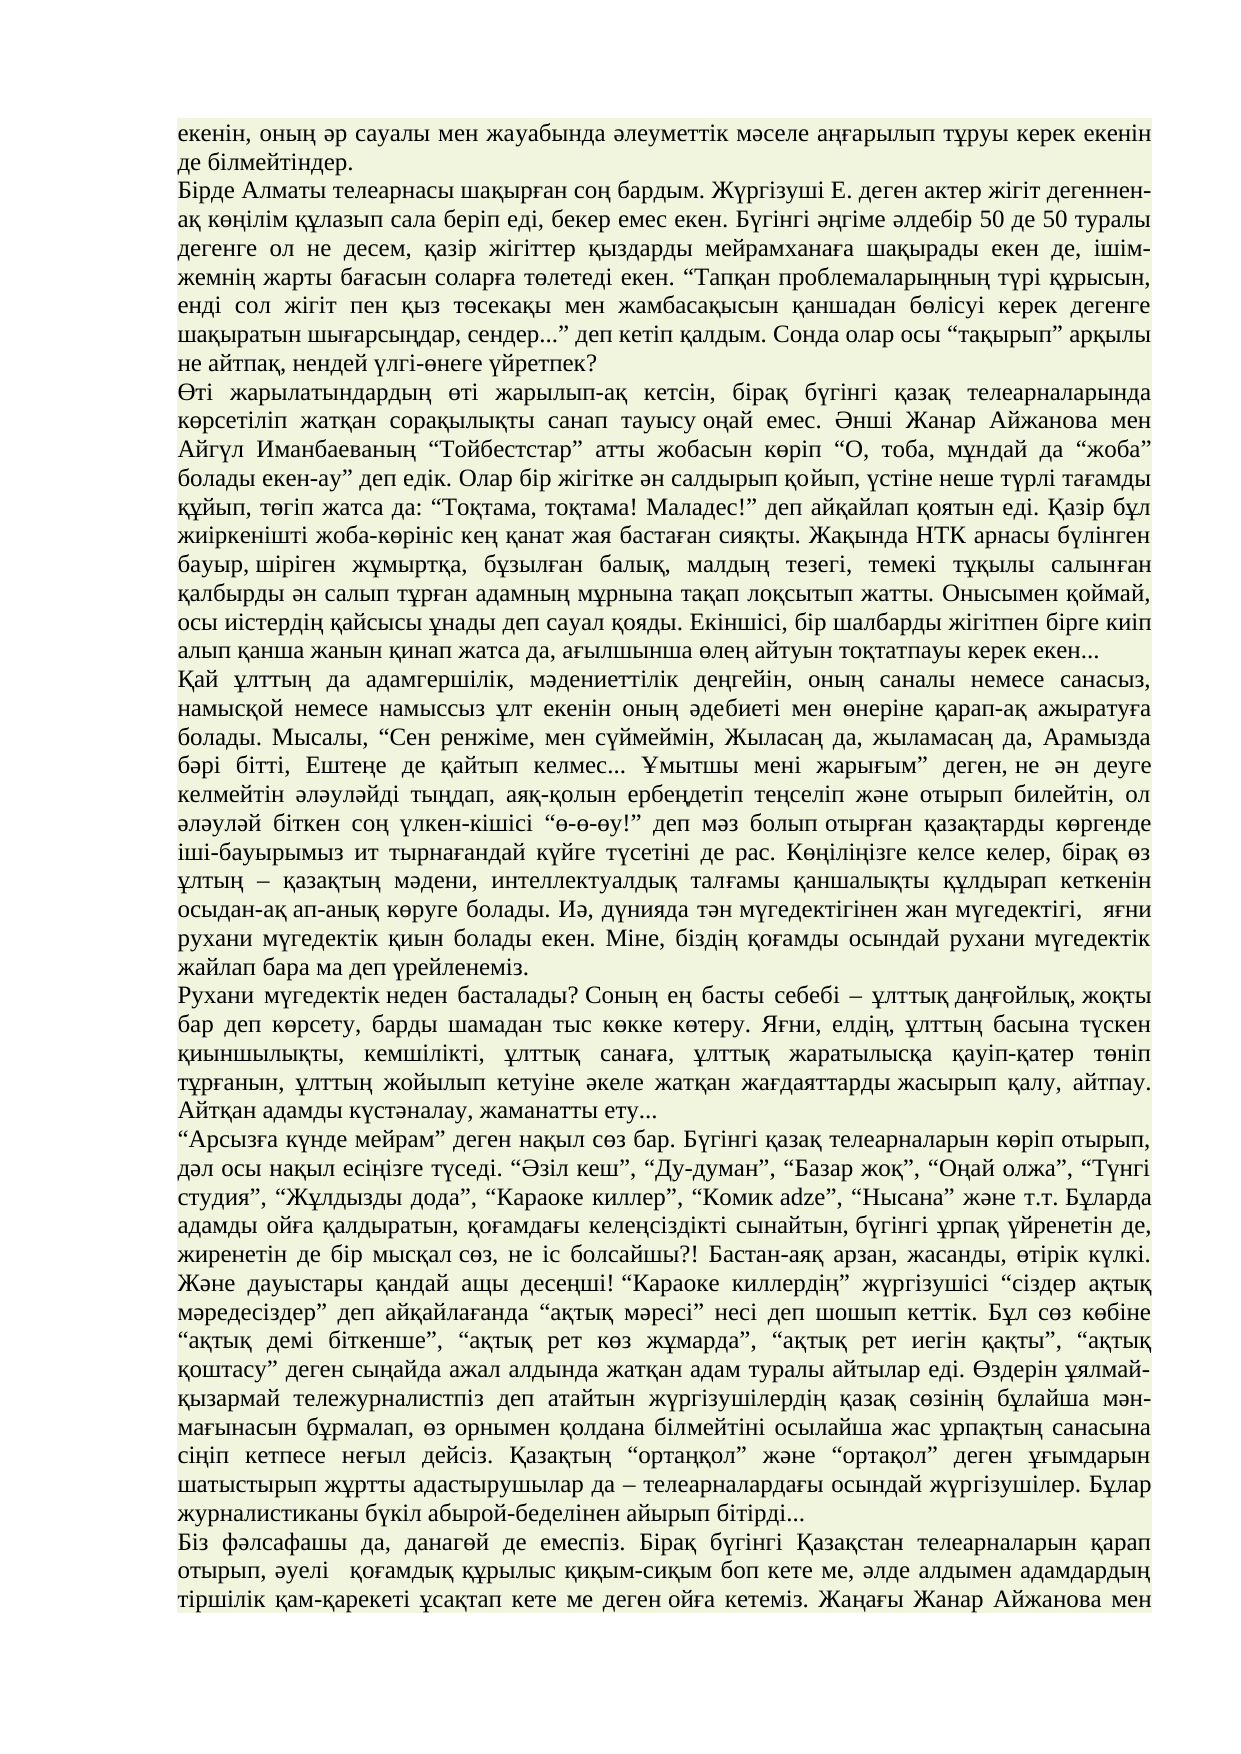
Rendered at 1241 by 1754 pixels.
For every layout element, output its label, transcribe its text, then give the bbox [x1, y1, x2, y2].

text Рухани мүгедектiк неден басталады? Соның ең басты себебi – ұлттық даңғойлық, жоқты бар деп көрсету, барды шамадан тыс көкке көтеру. Яғни, елдiң, ұлттың басына түскен қиыншылықты, кемшiлiктi, ұлттық санаға, ұлттық жаратылысқа қауiп-қатер төнiп тұрғанын, ұлттың жойылып кетуiне әкеле жатқан жағдаяттарды жасырып қалу, айтпау. Айтқан адамды күстәналау, жаманатты ету... [177, 981, 1152, 1124]
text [177, 118, 1152, 176]
text Өтi жарылатындардың өтi жарылып-ақ кетсiн, бiрақ бүгiнгi қазақ телеарналарында көрсетiлiп жатқан сорақылықты санап тауысу оңай емес. Әншi Жанар Айжанова мен Айгүл Иманбаеваның “Тойбестстар” атты жобасын көрiп “О, тоба, мұндай да “жоба” болады екен-ау” деп едiк. Олар бiр жiгiтке ән салдырып қойып, үстiне неше түрлi тағамды құйып, төгiп жатса да: “Тоқтама, тоқтама! Маладес!” деп айқайлап қоятын едi. Қазiр бұл жиiркенiштi жоба-көрiнiс кең қанат жая бастаған сияқты. Жақында НТК арнасы бүлiнген бауыр, шiрiген жұмыртқа, бұзылған балық, малдың тезегi, темекi тұқылы салынған қалбырды ән салып тұрған адамның мұрнына тақап лоқсытып жатты. Онысымен қоймай, осы иiстердiң қайсысы ұнады деп сауал қояды. Екiншiсi, бiр шалбарды жiгiтпен бiрге киiп алып қанша жанын қинап жатса да, ағылшынша өлең айтуын тоқтатпауы керек екен... [177, 377, 1152, 664]
text Бiрде Алматы телеарнасы шақырған соң бардым. Жүргiзушi Е. деген актер жiгiт дегеннен-ақ көңiлiм құлазып сала берiп едi, бекер емес екен. Бүгiнгi әңгiме әлдебiр 50 де 50 туралы дегенге ол не десем, қазiр жiгiттер қыздарды мейрамханаға шақырады екен де, iшiм-жемнiң жарты бағасын соларға төлетедi екен. “Тапқан проблемаларыңның түрi құрысын, ендi сол жiгiт пен қыз төсекақы мен жамбасақысын қаншадан бөлiсуi керек дегенге шақыратын шығарсыңдар, сендер...” деп кетiп қалдым. Сонда олар осы “тақырып” арқылы не айтпақ, нендей үлгi-өнеге үйретпек? [177, 176, 1152, 377]
text Қай ұлттың да адамгершiлiк, мәдениеттiлiк деңгейiн, оның саналы немесе санасыз, намысқой немесе намыссыз ұлт екенiн оның әдебиетi мен өнерiне қарап-ақ ажыратуға болады. Мысалы, “Сен ренжiме, мен сүймеймiн, Жыласаң да, жыламасаң да, Арамызда бәрi бiттi, Ештеңе де қайтып келмес... Ұмытшы менi жарығым” деген, не ән деуге келмейтiн әләуләйдi тыңдап, аяқ-қолын ербеңдетiп теңселiп және отырып билейтiн, ол әләуләй бiткен соң үлкен-кiшiсi “ө-ө-өу!” деп мәз болып отырған қазақтарды көргенде iшi-бауырымыз ит тырнағандай күйге түсетiнi де рас. Көңiлiңiзге келсе келер, бiрақ өз ұлтың – қазақтың мәдени, интеллектуалдық талғамы қаншалықты құлдырап кеткенiн осыдан-ақ ап-анық көруге болады. Иә, дүнияда тән мүгедектiгiнен жан мүгедектiгi, яғни рухани мүгедектiк қиын болады екен. Мiне, бiздiң қоғамды осындай рухани мүгедектiк жайлап бара ма деп үрейленемiз. [177, 664, 1152, 981]
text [177, 1527, 1152, 1613]
text “Арсызға күнде мейрам” деген нақыл сөз бар. Бүгiнгi қазақ телеарналарын көрiп отырып, дәл осы нақыл есiңiзге түседi. “Әзiл кеш”, “Ду-думан”, “Базар жоқ”, “Оңай олжа”, “Түнгi студия”, “Жұлдызды дода”, “Караоке киллер”, “Комик adze”, “Нысана” және т.т. Бұларда адамды ойға қалдыратын, қоғамдағы келеңсiздiктi сынайтын, бүгiнгi ұрпақ үйренетiн де, жиренетiн де бiр мысқал сөз, не iс болсайшы?! Бастан-аяқ арзан, жасанды, өтiрiк күлкi. Және дауыстары қандай ащы десеңшi! “Караоке киллердiң” жүргiзушiсi “сiздер ақтық мәредесiздер” деп айқайлағанда “ақтық мәресi” несi деп шошып кеттiк. Бұл сөз көбiне “ақтық демi бiткенше”, “ақтық рет көз жұмарда”, “ақтық рет иегiн қақты”, “ақтық қоштасу” деген сыңайда ажал алдында жатқан адам туралы айтылар едi. Өздерiн ұялмай-қызармай тележурналистпiз деп атайтын жүргiзушiлердiң қазақ сөзiнiң бұлайша мән-мағынасын бұрмалап, өз орнымен қолдана бiлмейтiнi осылайша жас ұрпақтың санасына сiңiп кетпесе неғыл дейсiз. Қазақтың “ортаңқол” және “ортақол” деген ұғымдарын шатыстырып жұртты адастырушылар да – телеарналардағы осындай жүргiзушiлер. Бұлар журналистиканы бүкiл абырой-беделiнен айырып бiтiрдi... [177, 1124, 1152, 1527]
